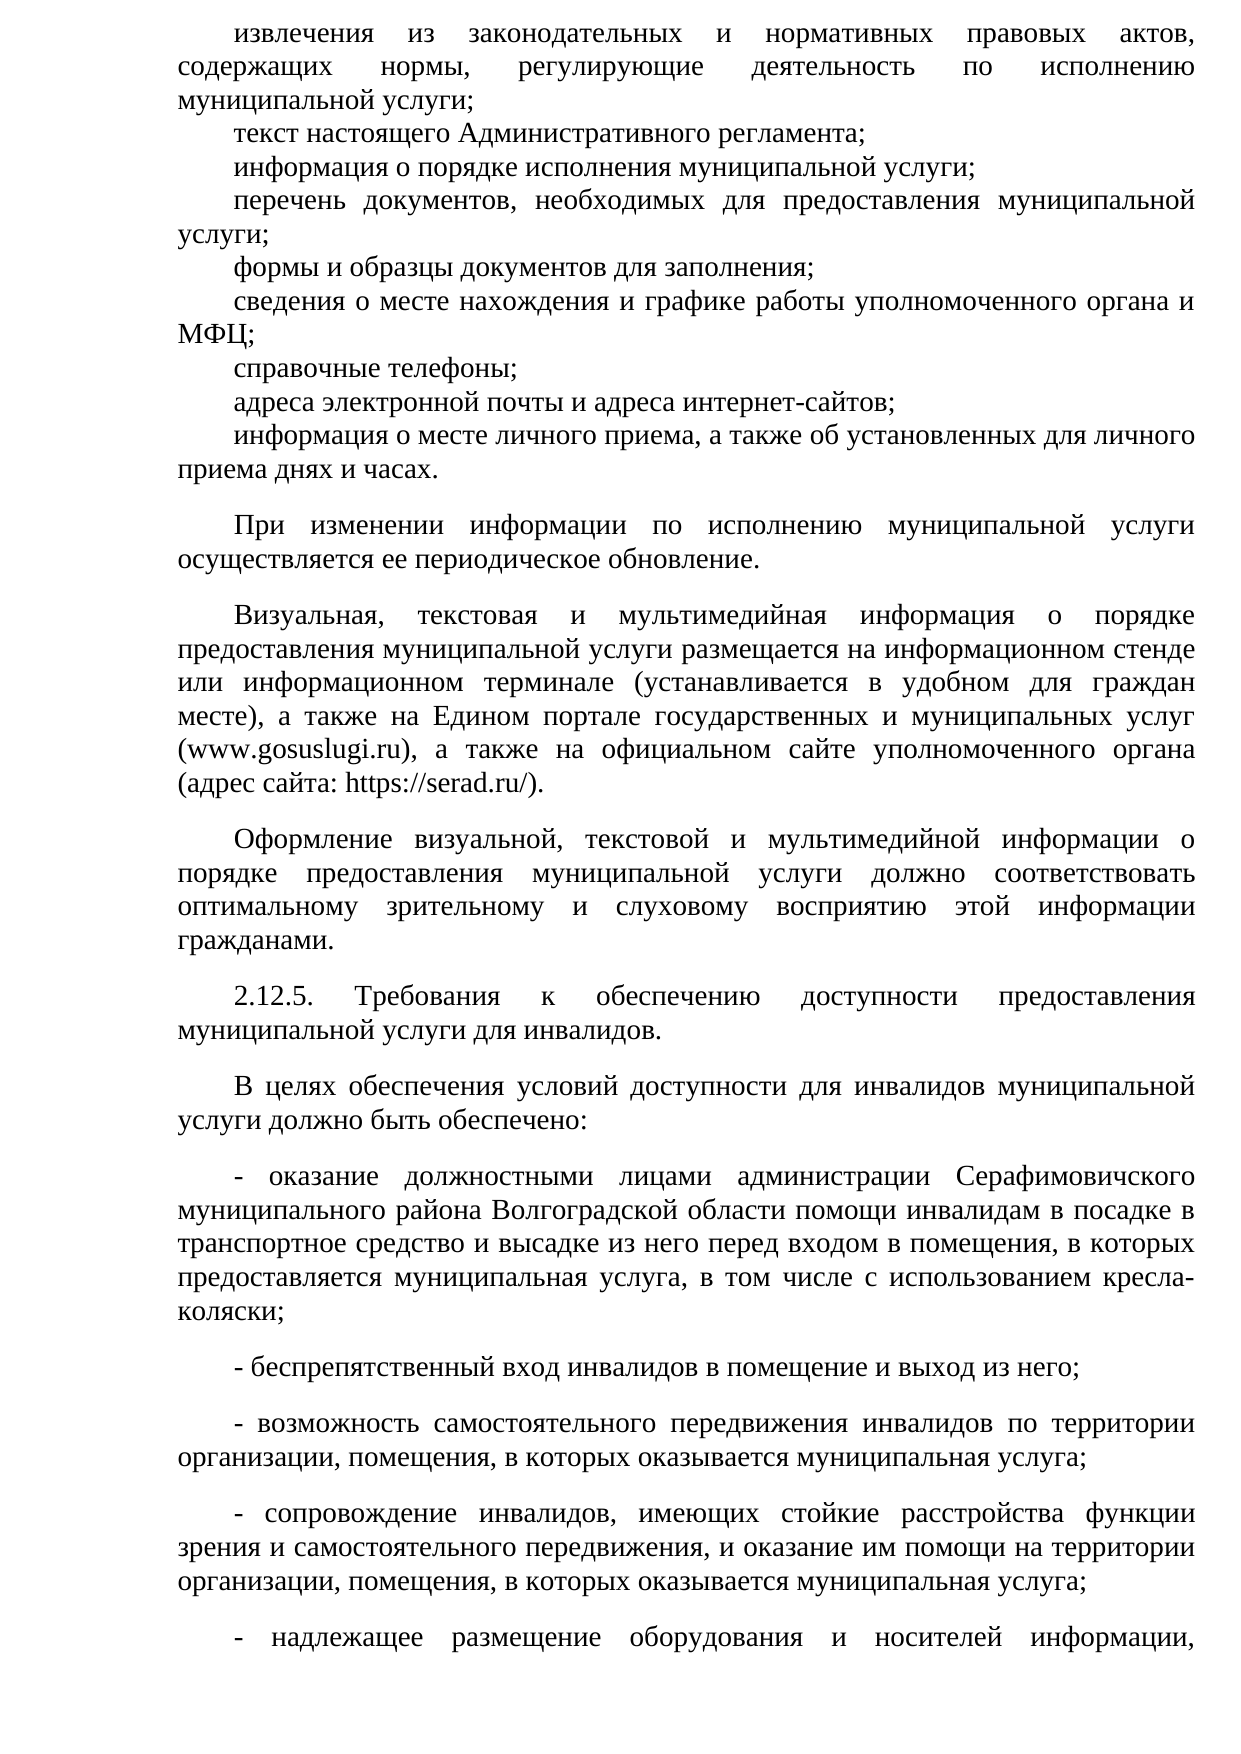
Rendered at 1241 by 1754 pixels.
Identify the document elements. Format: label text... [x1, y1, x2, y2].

text сведения о месте нахождения и графике работы уполномоченного органа и МФЦ; [177, 283, 1196, 350]
text - сопровождение инвалидов, имеющих стойкие расстройства функции зрения и самостоятельного передвижения, и оказание им помощи на территории организации, помещения, в которых оказывается муниципальная услуга; [177, 1496, 1196, 1596]
text 2.12.5. Требования к обеспечению доступности предоставления муниципальной услуги для инвалидов. [177, 978, 1196, 1046]
text - беспрепятственный вход инвалидов в помещение и выход из него; [177, 1349, 1196, 1383]
text текст настоящего Административного регламента; [177, 115, 1196, 149]
text - оказание должностными лицами администрации Серафимовичского муниципального района Волгоградской области помощи инвалидам в посадке в транспортное средство и высадке из него перед входом в помещения, в которых предоставляется муниципальная услуга, в том числе с использованием кресла-коляски; [177, 1158, 1196, 1326]
text Визуальная, текстовая и мультимедийная информация о порядке предоставления муниципальной услуги размещается на информационном стенде или информационном терминале (устанавливается в удобном для граждан месте), а также на Едином портале государственных и муниципальных услуг (www.gosuslugi.ru), а также на официальном сайте уполномоченного органа (адрес сайта: https://serad.ru/). [177, 597, 1196, 798]
text извлечения из законодательных и нормативных правовых актов, содержащих нормы, регулирующие деятельность по исполнению муниципальной услуги; [177, 15, 1196, 115]
text информация о месте личного приема, а также об установленных для личного приема днях и часах. [177, 417, 1196, 484]
text - возможность самостоятельного передвижения инвалидов по территории организации, помещения, в которых оказывается муниципальная услуга; [177, 1406, 1196, 1473]
text При изменении информации по исполнению муниципальной услуги осуществляется ее периодическое обновление. [177, 507, 1196, 574]
text Оформление визуальной, текстовой и мультимедийной информации о порядке предоставления муниципальной услуги должно соответствовать оптимальному зрительному и слуховому восприятию этой информации гражданами. [177, 821, 1196, 956]
text информация о порядке исполнения муниципальной услуги; [177, 149, 1196, 182]
text адреса электронной почты и адреса интернет-сайтов; [177, 384, 1196, 417]
text В целях обеспечения условий доступности для инвалидов муниципальной услуги должно быть обеспечено: [177, 1068, 1196, 1136]
text перечень документов, необходимых для предоставления муниципальной услуги; [177, 182, 1196, 249]
text формы и образцы документов для заполнения; [177, 249, 1196, 283]
text справочные телефоны; [177, 350, 1196, 384]
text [177, 1619, 1196, 1653]
